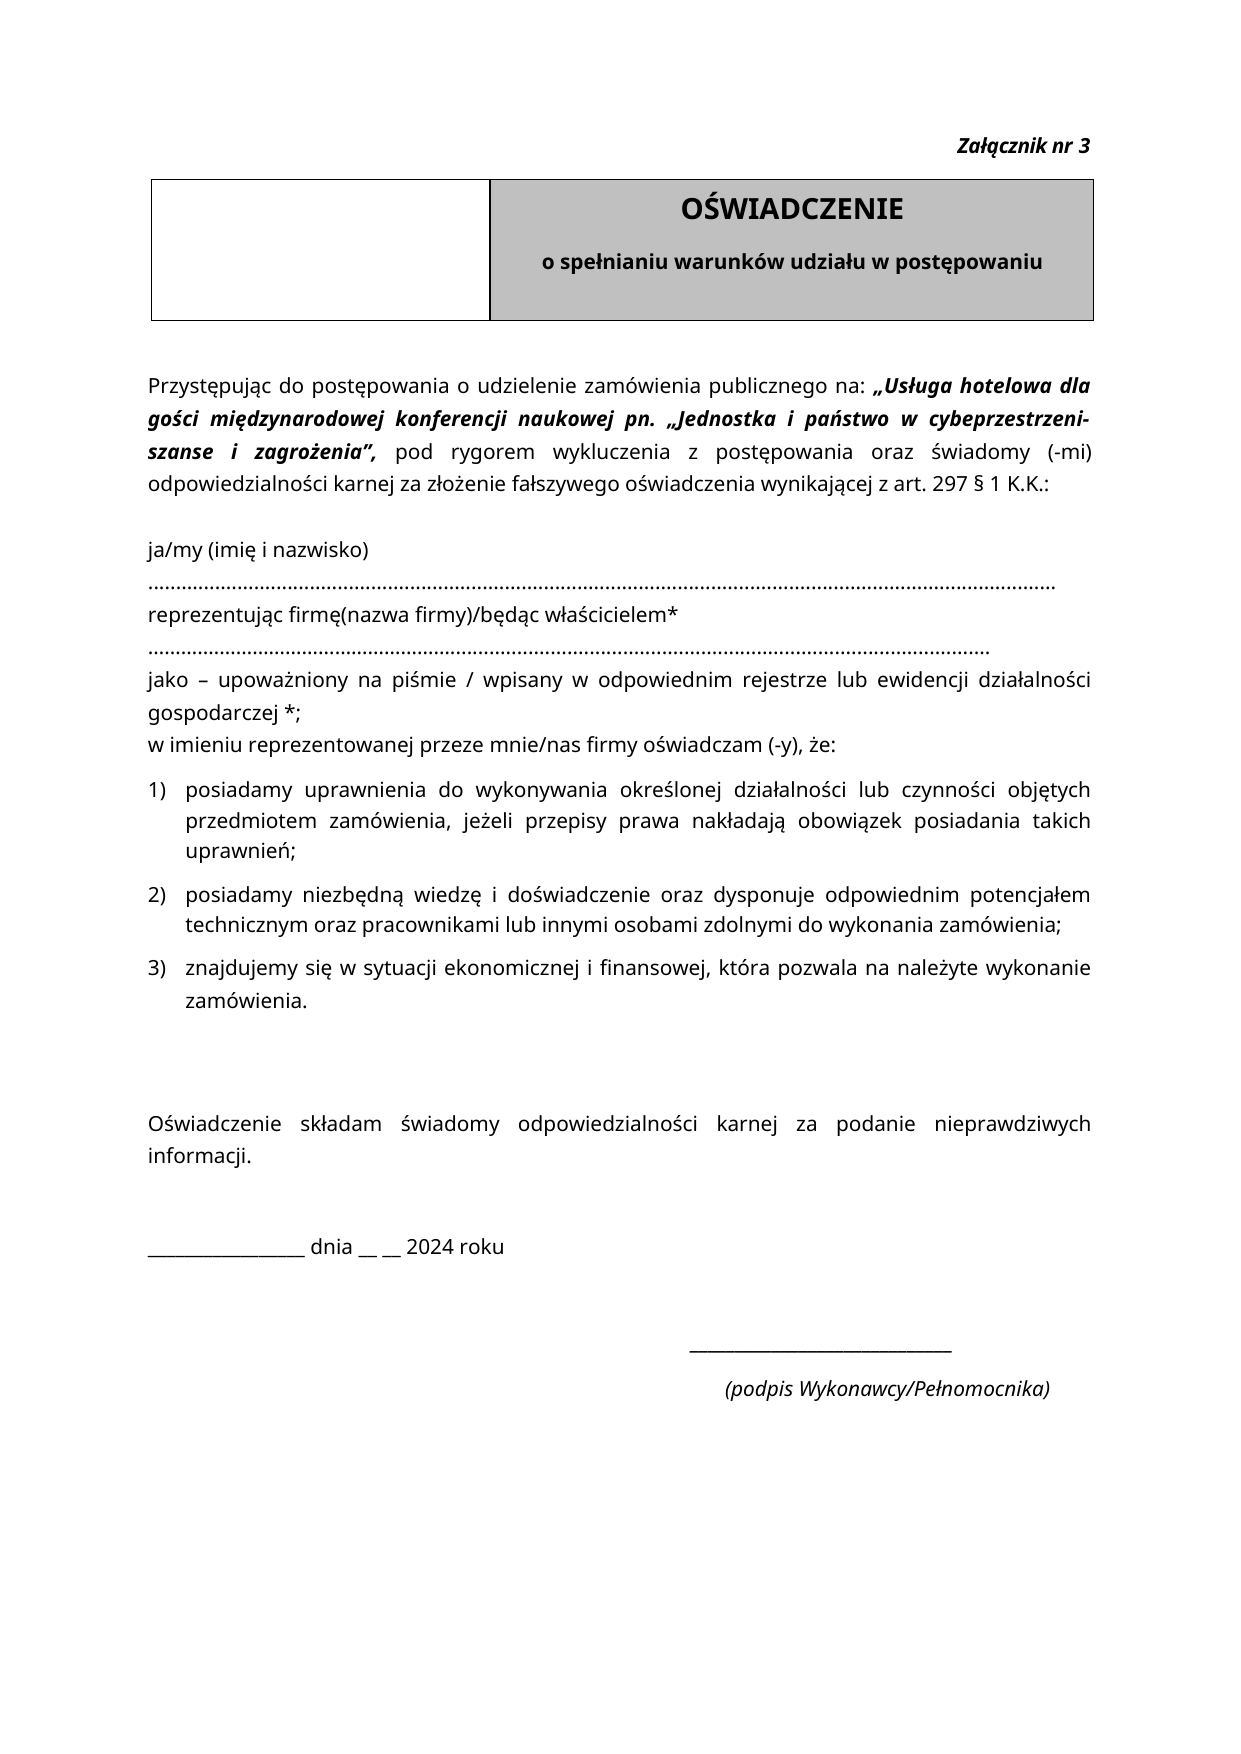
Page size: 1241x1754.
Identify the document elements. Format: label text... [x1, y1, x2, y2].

list posiadamy niezbędną wiedzę i doświadczenie oraz dysponuje odpowiednim potencjałem technicznym oraz pracownikami lub innymi osobami zdolnymi do wykonania zamówienia; [148, 880, 1092, 939]
text Załącznik nr 3 [148, 131, 1092, 159]
text w imieniu reprezentowanej przeze mnie/nas firmy oświadczam (-y), że: [148, 730, 1092, 759]
text _________________ dnia __ __ 2024 roku [148, 1232, 1092, 1260]
text _____________________________ [148, 1325, 1092, 1357]
text ……….………………………………………................................................................................................. [148, 632, 1092, 661]
text (podpis Wykonawcy/Pełnomocnika) [148, 1374, 1092, 1402]
text Oświadczenie składam świadomy odpowiedzialności karnej za podanie nieprawdziwych informacji. [148, 1109, 1092, 1170]
text ja/my (imię i nazwisko) [148, 535, 1092, 563]
text ................................................................................................................................................................... [148, 567, 1092, 596]
text Przystępując do postępowania o udzielenie zamówienia publicznego na: „Usługa hotelowa dla gości międzynarodowej konferencji naukowej pn. „Jednostka i państwo w cybeprzestrzeni- szanse i zagrożenia”, pod rygorem wykluczenia z postępowania oraz świadomy (-mi) odpowiedzialności karnej za złożenie fałszywego oświadczenia wynikającej z art. 297 § 1 K.K.: [148, 372, 1092, 498]
list posiadamy uprawnienia do wykonywania określonej działalności lub czynności objętych przedmiotem zamówienia, jeżeli przepisy prawa nakładają obowiązek posiadania takich uprawnień; [148, 775, 1092, 865]
text jako – upoważniony na piśmie / wpisany w odpowiednim rejestrze lub ewidencji działalności gospodarczej *; [148, 665, 1092, 726]
text reprezentując firmę(nazwa firmy)/będąc właścicielem* [148, 600, 1092, 628]
list znajdujemy się w sytuacji ekonomicznej i finansowej, która pozwala na należyte wykonanie zamówienia. [148, 953, 1092, 1014]
